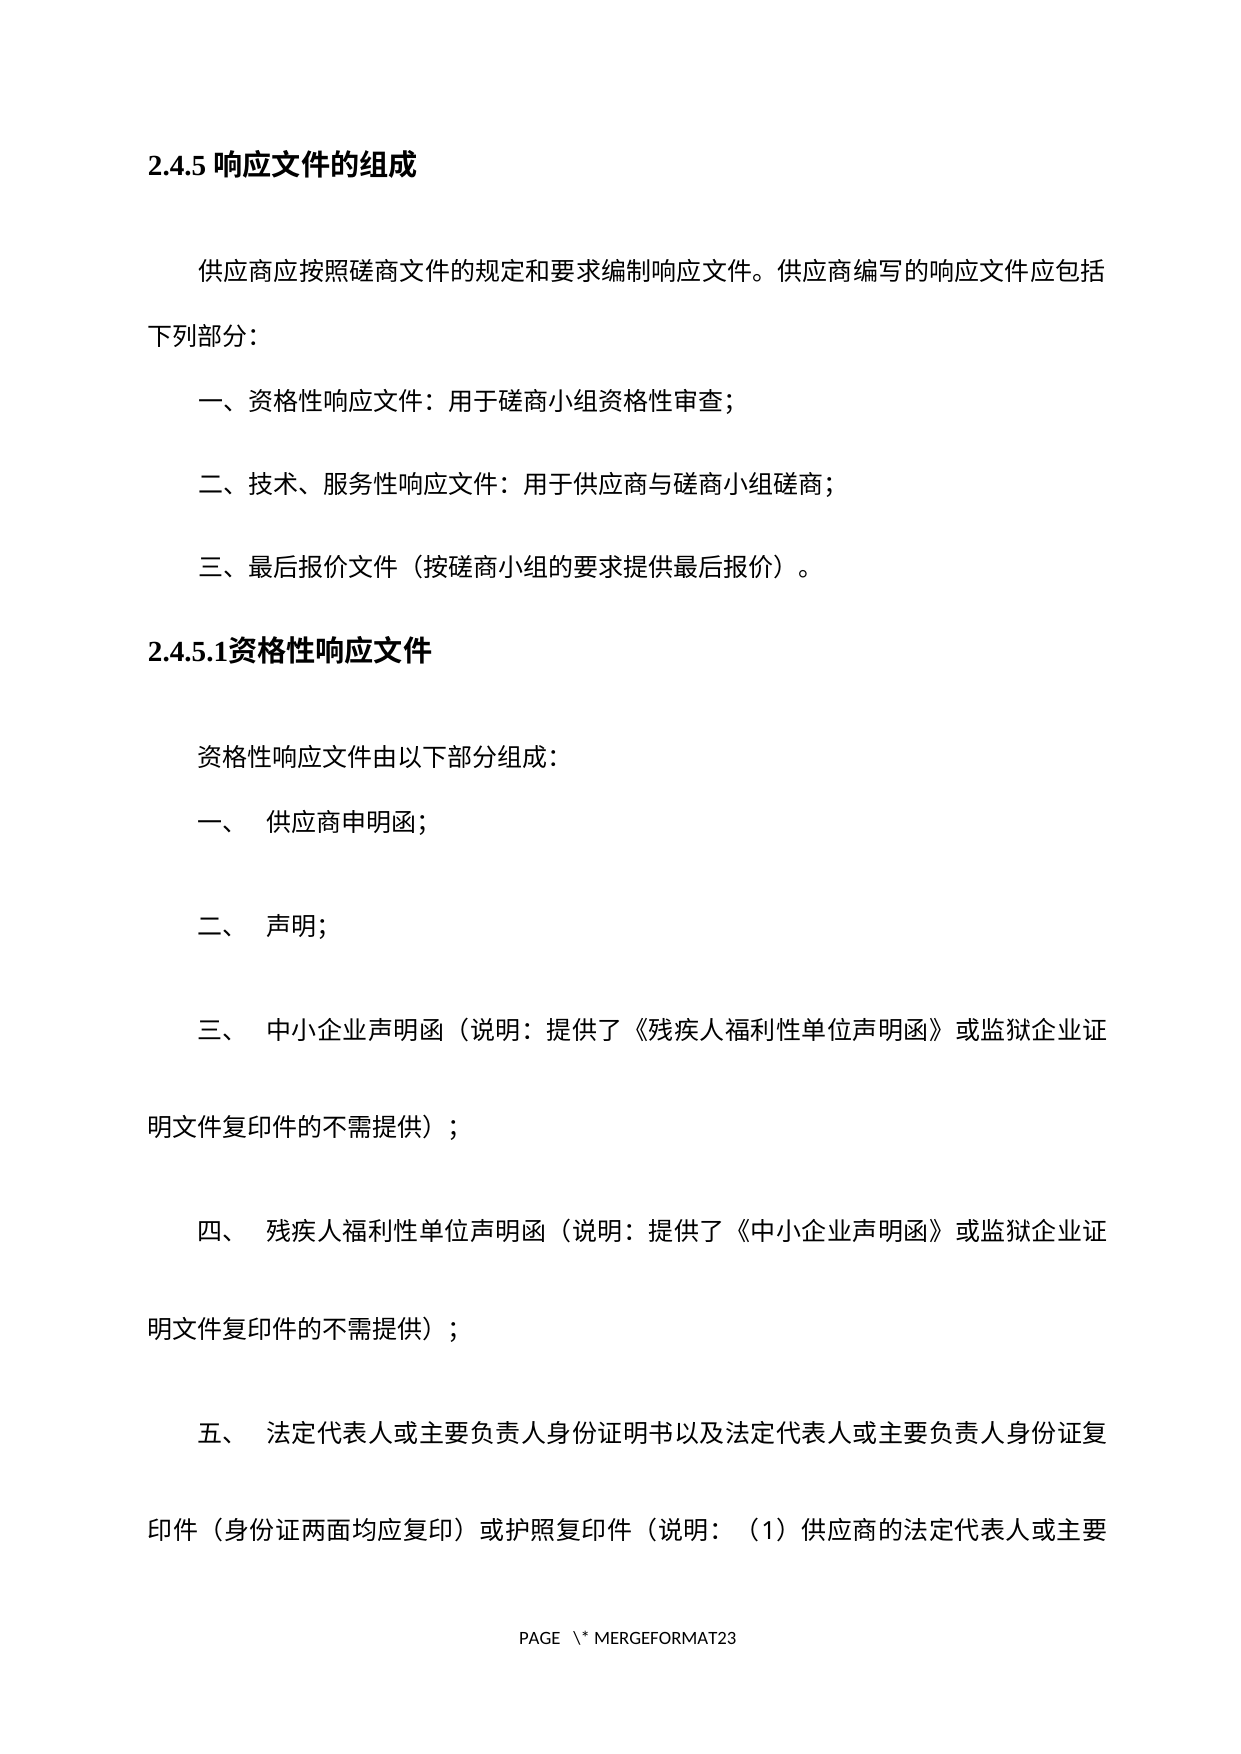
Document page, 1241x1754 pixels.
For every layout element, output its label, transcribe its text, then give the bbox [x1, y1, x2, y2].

subtitle 资格性响应文件 [148, 616, 1107, 681]
text 供应商应按照磋商文件的规定和要求编制响应文件。供应商编写的响应文件应包括下列部分： [148, 237, 1107, 367]
text 三、最后报价文件（按磋商小组的要求提供最后报价）。 [148, 533, 1107, 598]
list 中小企业声明函（说明：提供了《残疾人福利性单位声明函》或监狱企业证明文件复印件的不需提供）； [148, 996, 1107, 1158]
text 一、资格性响应文件：用于磋商小组资格性审查； [148, 367, 1107, 432]
text 资格性响应文件由以下部分组成： [148, 723, 1107, 788]
list 残疾人福利性单位声明函（说明：提供了《中小企业声明函》或监狱企业证明文件复印件的不需提供）； [148, 1197, 1107, 1360]
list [148, 1399, 1107, 1561]
list 供应商申明函； [148, 788, 1107, 853]
text 二、技术、服务性响应文件：用于供应商与磋商小组磋商； [148, 450, 1107, 515]
list 声明； [148, 892, 1107, 957]
subtitle 响应文件的组成 [148, 130, 1107, 195]
